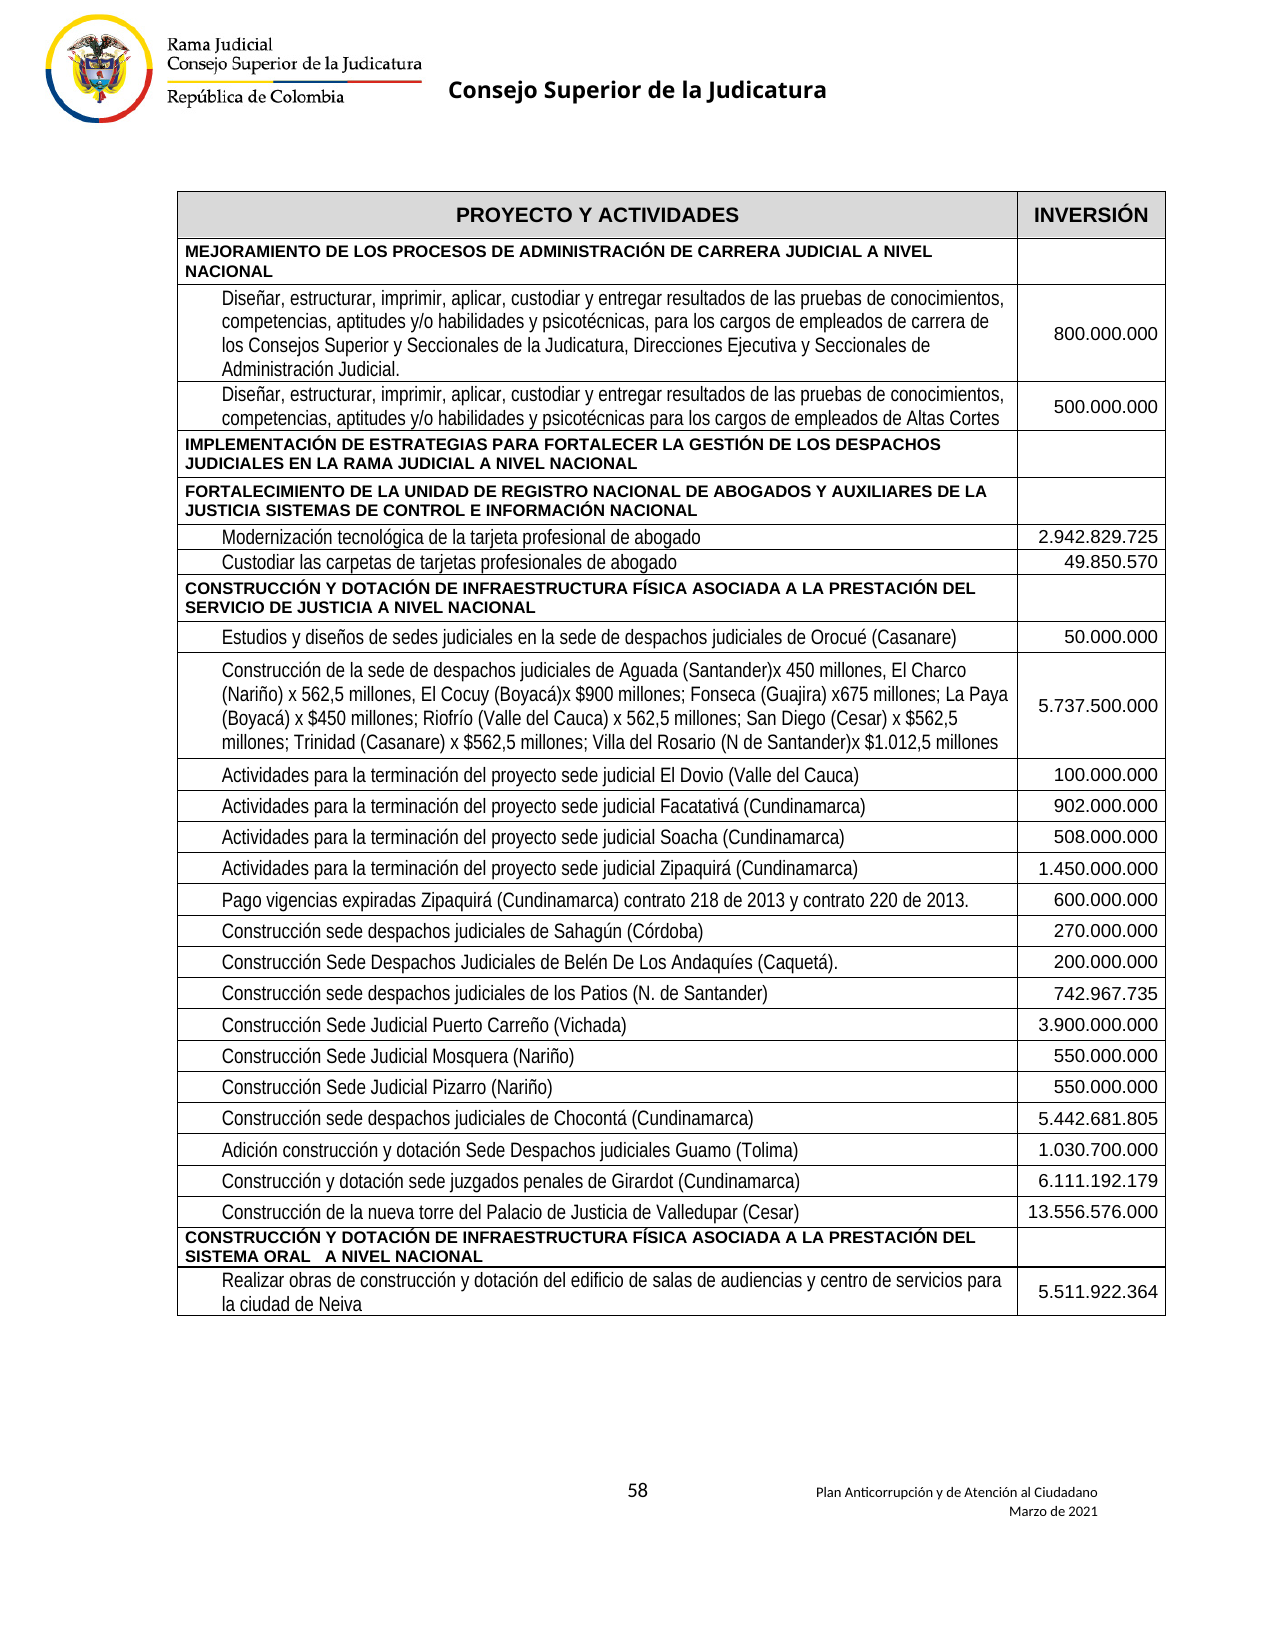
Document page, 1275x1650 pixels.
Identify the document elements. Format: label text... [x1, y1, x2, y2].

table_cell Custodiar las carpetas de tarjetas profesionales de abogado [178, 550, 1017, 574]
table_header PROYECTO Y ACTIVIDADES [178, 192, 1017, 237]
table_cell 50.000.000 [1018, 622, 1165, 652]
table_cell 742.967.735 [1018, 978, 1165, 1008]
picture [37, 3, 430, 134]
table_cell 200.000.000 [1018, 947, 1165, 977]
table_cell 1.030.700.000 [1018, 1134, 1165, 1164]
table_cell CONSTRUCCIÓN Y DOTACIÓN DE INFRAESTRUCTURA FÍSICA ASOCIADA A LA PRESTACIÓN DEL SISTEMA ORAL A NIVEL NACIONAL [178, 1228, 1017, 1266]
table_cell 49.850.570 [1018, 550, 1165, 574]
table_cell [1018, 575, 1165, 621]
table_cell 13.556.576.000 [1018, 1197, 1165, 1227]
table_cell Construcción Sede Judicial Pizarro (Nariño) [178, 1072, 1017, 1102]
table_cell Adición construcción y dotación Sede Despachos judiciales Guamo (Tolima) [178, 1134, 1017, 1164]
table_cell Actividades para la terminación del proyecto sede judicial Zipaquirá (Cundinamarca) [178, 853, 1017, 883]
table_cell FORTALECIMIENTO DE LA UNIDAD DE REGISTRO NACIONAL DE ABOGADOS Y AUXILIARES DE LA JUSTICIA SISTEMAS DE CONTROL E INFORMACIÓN NACIONAL [178, 478, 1017, 524]
table_cell 6.111.192.179 [1018, 1166, 1165, 1196]
table_cell 2.942.829.725 [1018, 525, 1165, 549]
table_header INVERSIÓN [1018, 192, 1165, 237]
table_cell Construcción Sede Judicial Mosquera (Nariño) [178, 1041, 1017, 1071]
table_cell Construcción de la nueva torre del Palacio de Justicia de Valledupar (Cesar) [178, 1197, 1017, 1227]
table_cell 5.442.681.805 [1018, 1103, 1165, 1133]
table_cell Actividades para la terminación del proyecto sede judicial Facatativá (Cundinamarca) [178, 791, 1017, 821]
table_cell Pago vigencias expiradas Zipaquirá (Cundinamarca) contrato 218 de 2013 y contrato 220 de 2013. [178, 884, 1017, 914]
table_cell Construcción y dotación sede juzgados penales de Girardot (Cundinamarca) [178, 1166, 1017, 1196]
table_cell Diseñar, estructurar, imprimir, aplicar, custodiar y entregar resultados de las pruebas de conocimientos, competencias, aptitudes y/o habilidades y psicotécnicas, para los cargos de empleados de carrera de los Consejos Superior y Seccionales de la Judicatura, Direcciones Ejecutiva y Seccionales de Administración Judicial. [178, 285, 1017, 381]
table_cell Actividades para la terminación del proyecto sede judicial El Dovio (Valle del Cauca) [178, 759, 1017, 789]
table_cell [1018, 478, 1165, 524]
table_cell IMPLEMENTACIÓN DE ESTRATEGIAS PARA FORTALECER LA GESTIÓN DE LOS DESPACHOS JUDICIALES EN LA RAMA JUDICIAL A NIVEL NACIONAL [178, 431, 1017, 477]
table_cell Construcción sede despachos judiciales de los Patios (N. de Santander) [178, 978, 1017, 1008]
table_cell Actividades para la terminación del proyecto sede judicial Soacha (Cundinamarca) [178, 822, 1017, 852]
table_cell 508.000.000 [1018, 822, 1165, 852]
table_cell 800.000.000 [1018, 285, 1165, 381]
table_cell [1018, 1228, 1165, 1266]
table_cell Modernización tecnológica de la tarjeta profesional de abogado [178, 525, 1017, 549]
table_cell Estudios y diseños de sedes judiciales en la sede de despachos judiciales de Orocué (Casanare) [178, 622, 1017, 652]
table_cell 550.000.000 [1018, 1072, 1165, 1102]
table_cell Construcción Sede Despachos Judiciales de Belén De Los Andaquíes (Caquetá). [178, 947, 1017, 977]
table_cell 902.000.000 [1018, 791, 1165, 821]
table_cell 100.000.000 [1018, 759, 1165, 789]
table_cell Construcción sede despachos judiciales de Sahagún (Córdoba) [178, 916, 1017, 946]
table_cell Realizar obras de construcción y dotación del edificio de salas de audiencias y centro de servicios para la ciudad de Neiva [178, 1268, 1017, 1315]
table_cell 600.000.000 [1018, 884, 1165, 914]
table_cell MEJORAMIENTO DE LOS PROCESOS DE ADMINISTRACIÓN DE CARRERA JUDICIAL A NIVEL NACIONAL [178, 239, 1017, 284]
table_cell Construcción Sede Judicial Puerto Carreño (Vichada) [178, 1009, 1017, 1039]
table_cell [1018, 239, 1165, 284]
table_cell [1018, 431, 1165, 477]
table_cell 1.450.000.000 [1018, 853, 1165, 883]
table_cell Diseñar, estructurar, imprimir, aplicar, custodiar y entregar resultados de las pruebas de conocimientos, competencias, aptitudes y/o habilidades y psicotécnicas para los cargos de empleados de Altas Cortes [178, 382, 1017, 430]
table_cell Construcción sede despachos judiciales de Chocontá (Cundinamarca) [178, 1103, 1017, 1133]
table_cell CONSTRUCCIÓN Y DOTACIÓN DE INFRAESTRUCTURA FÍSICA ASOCIADA A LA PRESTACIÓN DEL SERVICIO DE JUSTICIA A NIVEL NACIONAL [178, 575, 1017, 621]
table_cell 3.900.000.000 [1018, 1009, 1165, 1039]
table_cell 270.000.000 [1018, 916, 1165, 946]
table_cell 550.000.000 [1018, 1041, 1165, 1071]
table_cell 500.000.000 [1018, 382, 1165, 430]
table_cell 5.737.500.000 [1018, 653, 1165, 758]
table_cell 5.511.922.364 [1018, 1268, 1165, 1315]
table_cell Construcción de la sede de despachos judiciales de Aguada (Santander)x 450 millones, El Charco (Nariño) x 562,5 millones, El Cocuy (Boyacá)x $900 millones; Fonseca (Guajira) x675 millones; La Paya (Boyacá) x $450 millones; Riofrío (Valle del Cauca) x 562,5 millones; San Diego (Cesar) x $562,5 millones; Trinidad (Casanare) x $562,5 millones; Villa del Rosario (N de Santander)x $1.012,5 millones [178, 653, 1017, 758]
